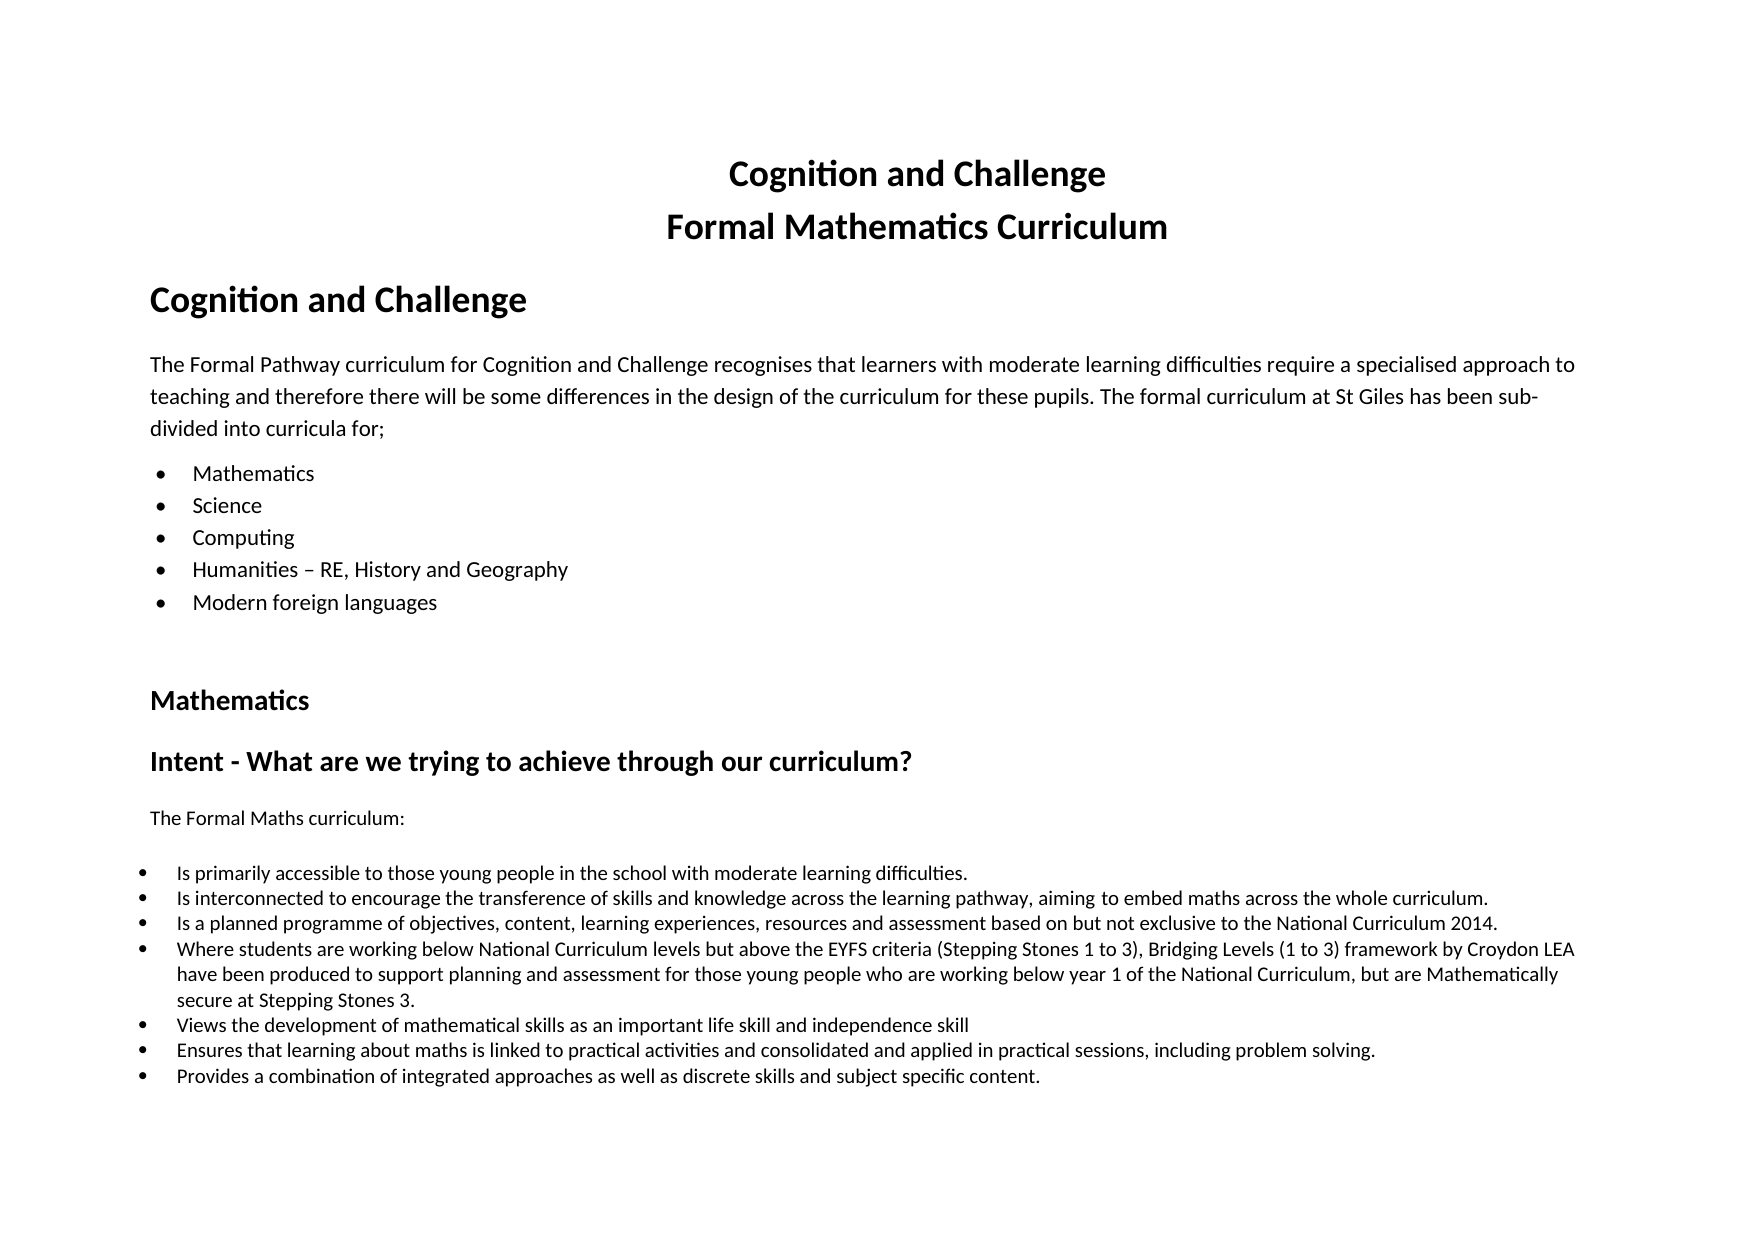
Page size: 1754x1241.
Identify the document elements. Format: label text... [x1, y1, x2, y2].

list Is primarily accessible to those young people in the school with moderate learning difficulties. [139, 860, 1604, 885]
text The Formal Pathway curriculum for Cognition and Challenge recognises that learners with moderate learning difficulties require a specialised approach to teaching and therefore there will be some differences in the design of the curriculum for these pupils. The formal curriculum at St Giles has been sub-divided into curricula for; [150, 350, 1604, 442]
list Science [155, 491, 1604, 519]
list Where students are working below National Curriculum levels but above the EYFS criteria (Stepping Stones 1 to 3), Bridging Levels (1 to 3) framework by Croydon LEA have been produced to support planning and assessment for those young people who are working below year 1 of the National Curriculum, but are Mathematically secure at Stepping Stones 3. [139, 936, 1604, 1012]
list Is a planned programme of objectives, content, learning experiences, resources and assessment based on but not exclusive to the National Curriculum 2014. [139, 911, 1604, 936]
list Ensures that learning about maths is linked to practical activities and consolidated and applied in practical sessions, including problem solving. [139, 1038, 1604, 1063]
list Modern foreign languages [155, 588, 1604, 616]
text Mathematics [150, 682, 1604, 717]
text Cognition and Challenge [150, 276, 1604, 322]
text Intent - What are we trying to achieve through our curriculum? [150, 743, 1604, 779]
list Humanities – RE, History and Geography [155, 555, 1604, 583]
list Formal Mathematics Curriculum [231, 203, 1604, 248]
list Cognition and Challenge [231, 150, 1604, 196]
list Provides a combination of integrated approaches as well as discrete skills and subject specific content. [139, 1063, 1604, 1088]
list Computing [155, 523, 1604, 551]
list Mathematics [155, 459, 1604, 487]
list Views the development of mathematical skills as an important life skill and independence skill [139, 1012, 1604, 1038]
list Is interconnected to encourage the transference of skills and knowledge across the learning pathway, aiming to embed maths across the whole curriculum. [139, 885, 1604, 911]
text The Formal Maths curriculum: [150, 805, 1604, 831]
